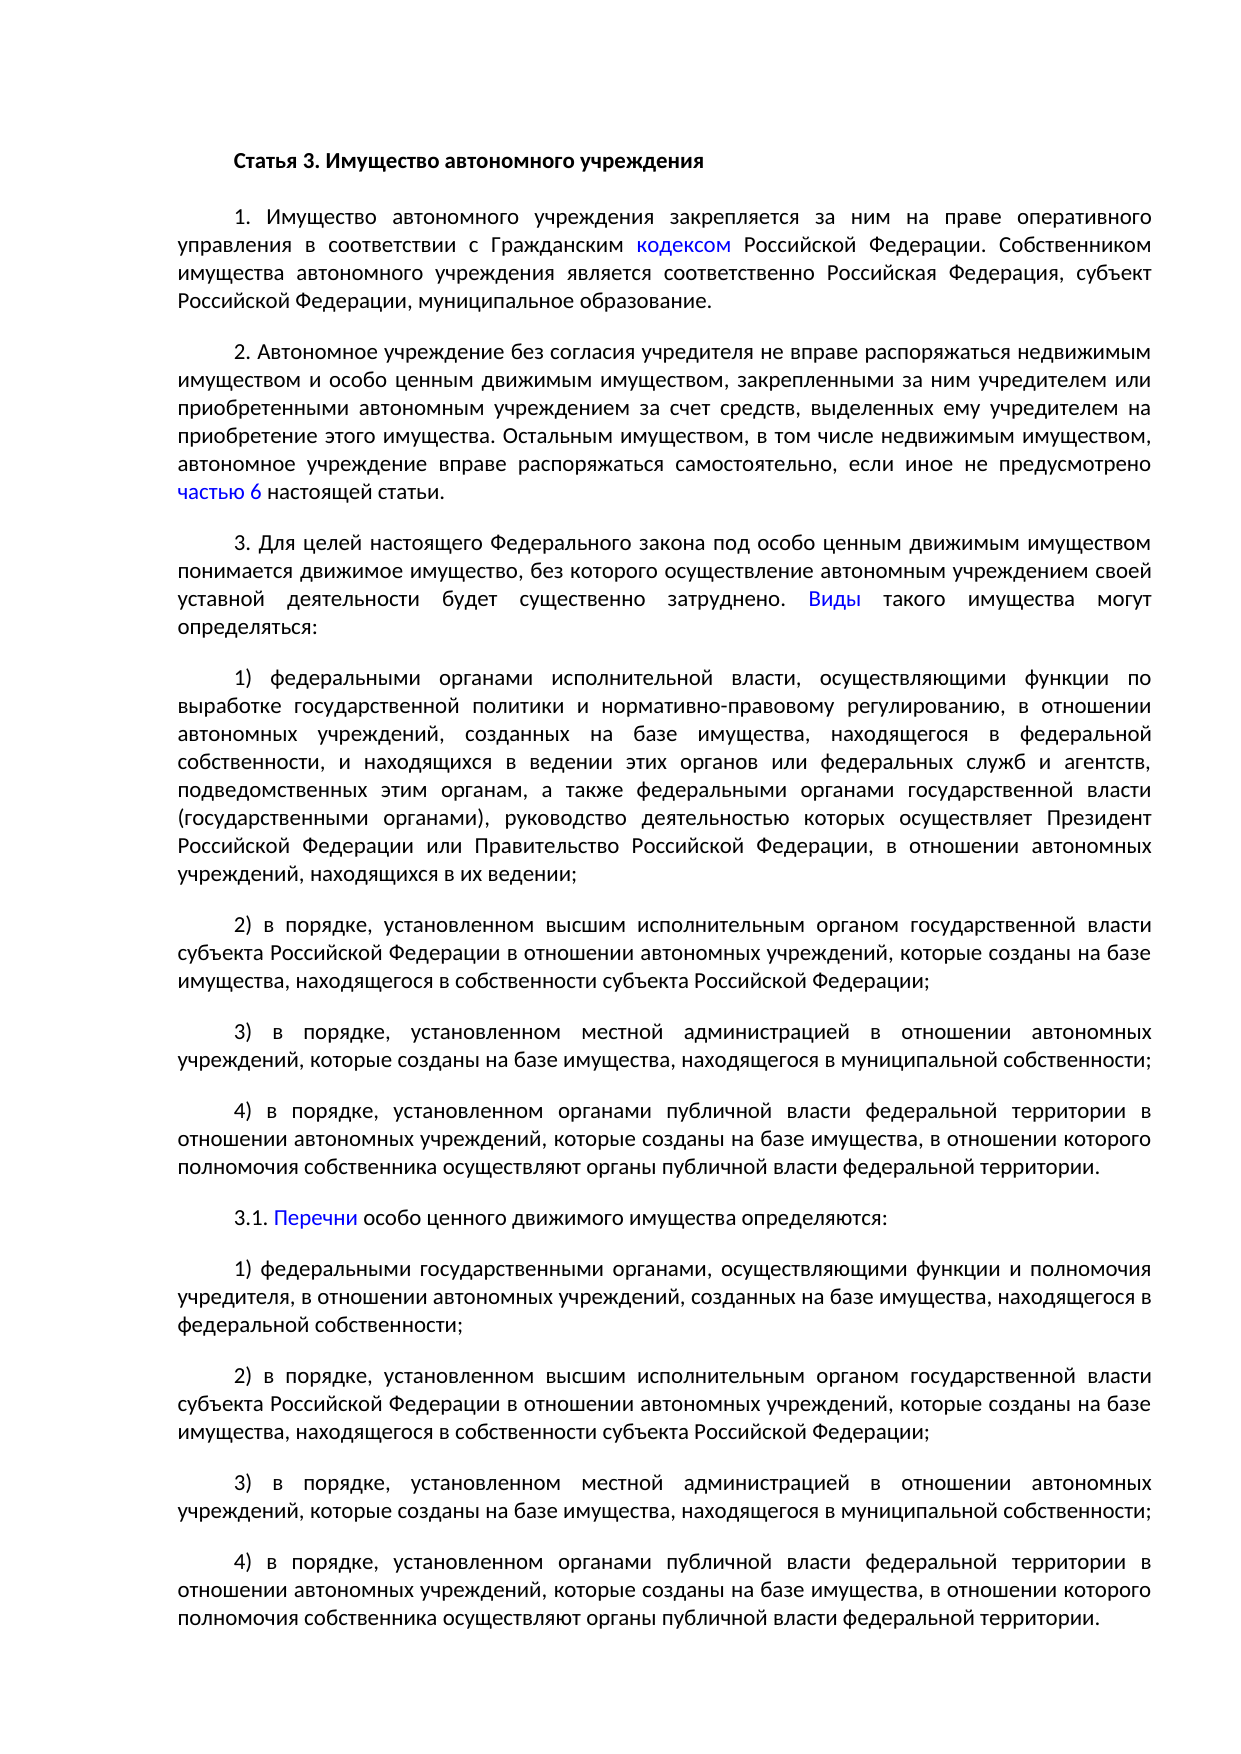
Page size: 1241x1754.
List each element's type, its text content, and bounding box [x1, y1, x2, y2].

text 3. Для целей настоящего Федерального закона под особо ценным движимым имуществом понимается движимое имущество, без которого осуществление автономным учреждением своей уставной деятельности будет существенно затруднено. Виды такого имущества могут определяться: [177, 528, 1152, 640]
title Статья 3. Имущество автономного учреждения [177, 146, 1152, 174]
text 1) федеральными государственными органами, осуществляющими функции и полномочия учредителя, в отношении автономных учреждений, созданных на базе имущества, находящегося в федеральной собственности; [177, 1254, 1152, 1338]
text 4) в порядке, установленном органами публичной власти федеральной территории в отношении автономных учреждений, которые созданы на базе имущества, в отношении которого полномочия собственника осуществляют органы публичной власти федеральной территории. [177, 1547, 1152, 1631]
text 2) в порядке, установленном высшим исполнительным органом государственной власти субъекта Российской Федерации в отношении автономных учреждений, которые созданы на базе имущества, находящегося в собственности субъекта Российской Федерации; [177, 910, 1152, 994]
text 2) в порядке, установленном высшим исполнительным органом государственной власти субъекта Российской Федерации в отношении автономных учреждений, которые созданы на базе имущества, находящегося в собственности субъекта Российской Федерации; [177, 1361, 1152, 1445]
text 4) в порядке, установленном органами публичной власти федеральной территории в отношении автономных учреждений, которые созданы на базе имущества, в отношении которого полномочия собственника осуществляют органы публичной власти федеральной территории. [177, 1096, 1152, 1180]
text 3) в порядке, установленном местной администрацией в отношении автономных учреждений, которые созданы на базе имущества, находящегося в муниципальной собственности; [177, 1468, 1152, 1524]
text 2. Автономное учреждение без согласия учредителя не вправе распоряжаться недвижимым имуществом и особо ценным движимым имуществом, закрепленными за ним учредителем или приобретенными автономным учреждением за счет средств, выделенных ему учредителем на приобретение этого имущества. Остальным имуществом, в том числе недвижимым имуществом, автономное учреждение вправе распоряжаться самостоятельно, если иное не предусмотрено частью 6 настоящей статьи. [177, 337, 1152, 505]
text 3) в порядке, установленном местной администрацией в отношении автономных учреждений, которые созданы на базе имущества, находящегося в муниципальной собственности; [177, 1017, 1152, 1073]
text 3.1. Перечни особо ценного движимого имущества определяются: [177, 1203, 1152, 1231]
text 1. Имущество автономного учреждения закрепляется за ним на праве оперативного управления в соответствии с Гражданским кодексом Российской Федерации. Собственником имущества автономного учреждения является соответственно Российская Федерация, субъект Российской Федерации, муниципальное образование. [177, 202, 1152, 314]
text 1) федеральными органами исполнительной власти, осуществляющими функции по выработке государственной политики и нормативно-правовому регулированию, в отношении автономных учреждений, созданных на базе имущества, находящегося в федеральной собственности, и находящихся в ведении этих органов или федеральных служб и агентств, подведомственных этим органам, а также федеральными органами государственной власти (государственными органами), руководство деятельностью которых осуществляет Президент Российской Федерации или Правительство Российской Федерации, в отношении автономных учреждений, находящихся в их ведении; [177, 663, 1152, 887]
